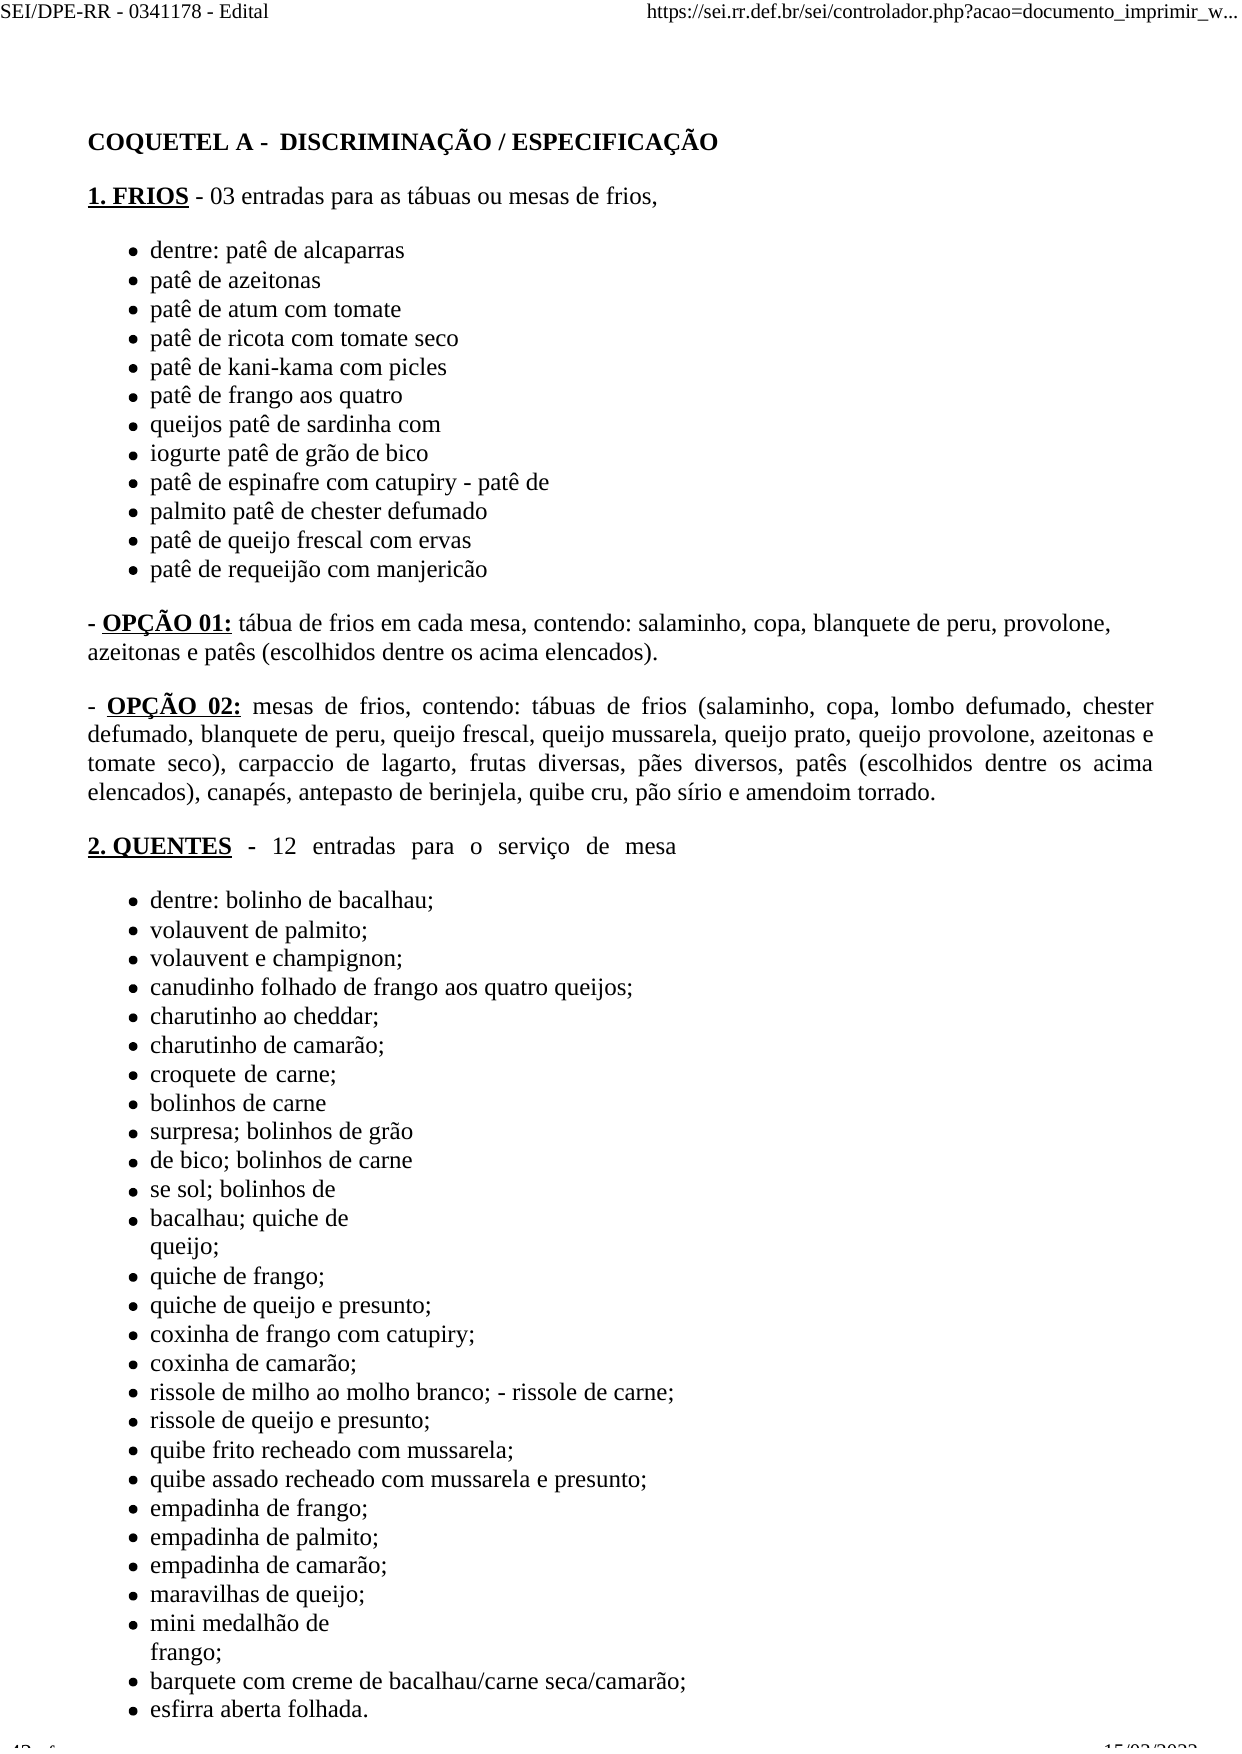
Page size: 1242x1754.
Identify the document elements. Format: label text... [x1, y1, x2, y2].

text charutinho de camarão; croquete de carne; bolinhos de carne surpresa; bolinhos de grão de bico; bolinhos de carne se sol; bolinhos de bacalhau; quiche de queijo; [150, 1030, 423, 1260]
text patê de azeitonas [150, 265, 1179, 293]
text quibe assado recheado com mussarela e presunto; empadinha de frango; [150, 1464, 647, 1521]
text patê de espinafre com catupiry - patê de palmito patê de chester defumado [150, 467, 632, 525]
list FRIOS - 03 entradas para as tábuas ou mesas de frios, dentre: patê de alcaparras [87, 156, 733, 264]
text quiche de queijo e presunto; coxinha de frango com catupiry; coxinha de camarão; [150, 1290, 475, 1377]
text volauvent de palmito; volauvent e champignon; [150, 915, 404, 972]
list OPÇÃO 02: mesas de frios, contendo: tábuas de frios (salaminho, copa, lombo defumado, chester defumado, blanquete de peru, queijo frescal, queijo mussarela, queijo prato, queijo provolone, azeitonas e tomate seco), carpaccio de lagarto, frutas diversas, pães diversos, patês (escolhidos dentre os acima elencados), canapés, antepasto de berinjela, quibe cru, pão sírio e amendoim torrado. [87, 691, 1154, 806]
text patê de ricota com tomate seco patê de kani-kama com picles patê de frango aos quatro queijos patê de sardinha com iogurte patê de grão de bico [150, 323, 481, 467]
text quiche de frango; [150, 1261, 1179, 1290]
text patê de atum com tomate [150, 294, 1179, 323]
text rissole de milho ao molho branco; - rissole de carne; rissole de queijo e presunto; [150, 1377, 675, 1434]
text patê de queijo frescal com ervas patê de requeijão com manjericão [150, 525, 488, 583]
text canudinho folhado de frango aos quatro queijos; charutinho ao cheddar; [150, 972, 634, 1030]
text empadinha de palmito; empadinha de camarão; maravilhas de queijo; mini medalhão de frango; [150, 1522, 407, 1665]
list QUENTES - 12 entradas para o serviço de mesa dentre: bolinho de bacalhau; [87, 806, 676, 914]
text - OPÇÃO 01: tábua de frios em cada mesa, contendo: salaminho, copa, blanquete de peru, provolone, azeitonas e patês (escolhidos dentre os acima elencados). [87, 608, 1179, 666]
text quibe frito recheado com mussarela; [150, 1435, 1179, 1463]
text barquete com creme de bacalhau/carne seca/camarão; esfirra aberta folhada. [150, 1666, 687, 1723]
subtitle COQUETEL A - DISCRIMINAÇÃO / ESPECIFICAÇÃO [87, 127, 1179, 156]
